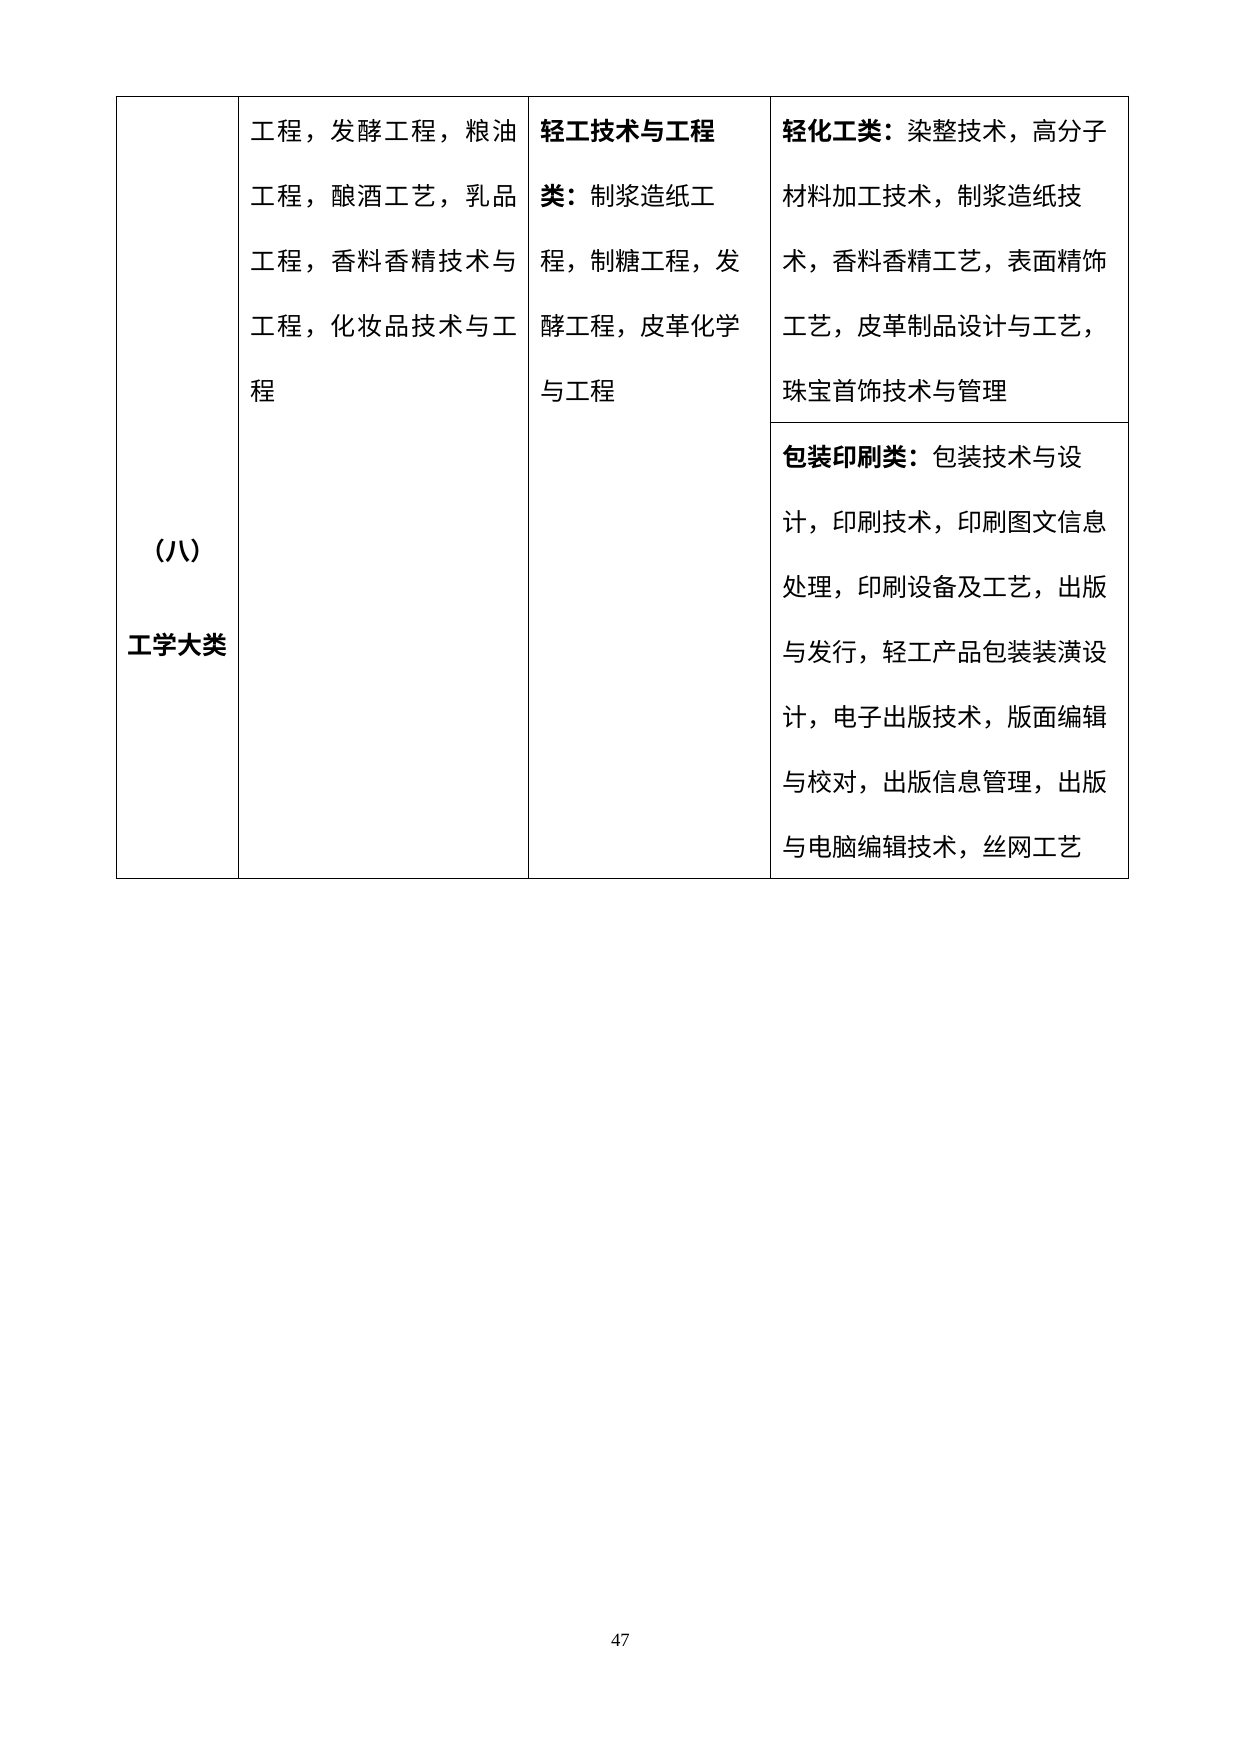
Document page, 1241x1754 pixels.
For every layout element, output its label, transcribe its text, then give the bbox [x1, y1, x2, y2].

table_cell 轻化工类：染整技术，高分子材料加工技术，制浆造纸技术，香料香精工艺，表面精饰工艺，皮革制品设计与工艺，珠宝首饰技术与管理 [771, 97, 1128, 422]
table_cell 包装印刷类：包装技术与设计，印刷技术，印刷图文信息处理，印刷设备及工艺，出版与发行，轻工产品包装装潢设计，电子出版技术，版面编辑与校对，出版信息管理，出版与电脑编辑技术，丝网工艺 [771, 423, 1128, 878]
table_cell 轻工技术与工程类：制浆造纸工程，制糖工程，发酵工程，皮革化学与工程 [529, 97, 770, 878]
